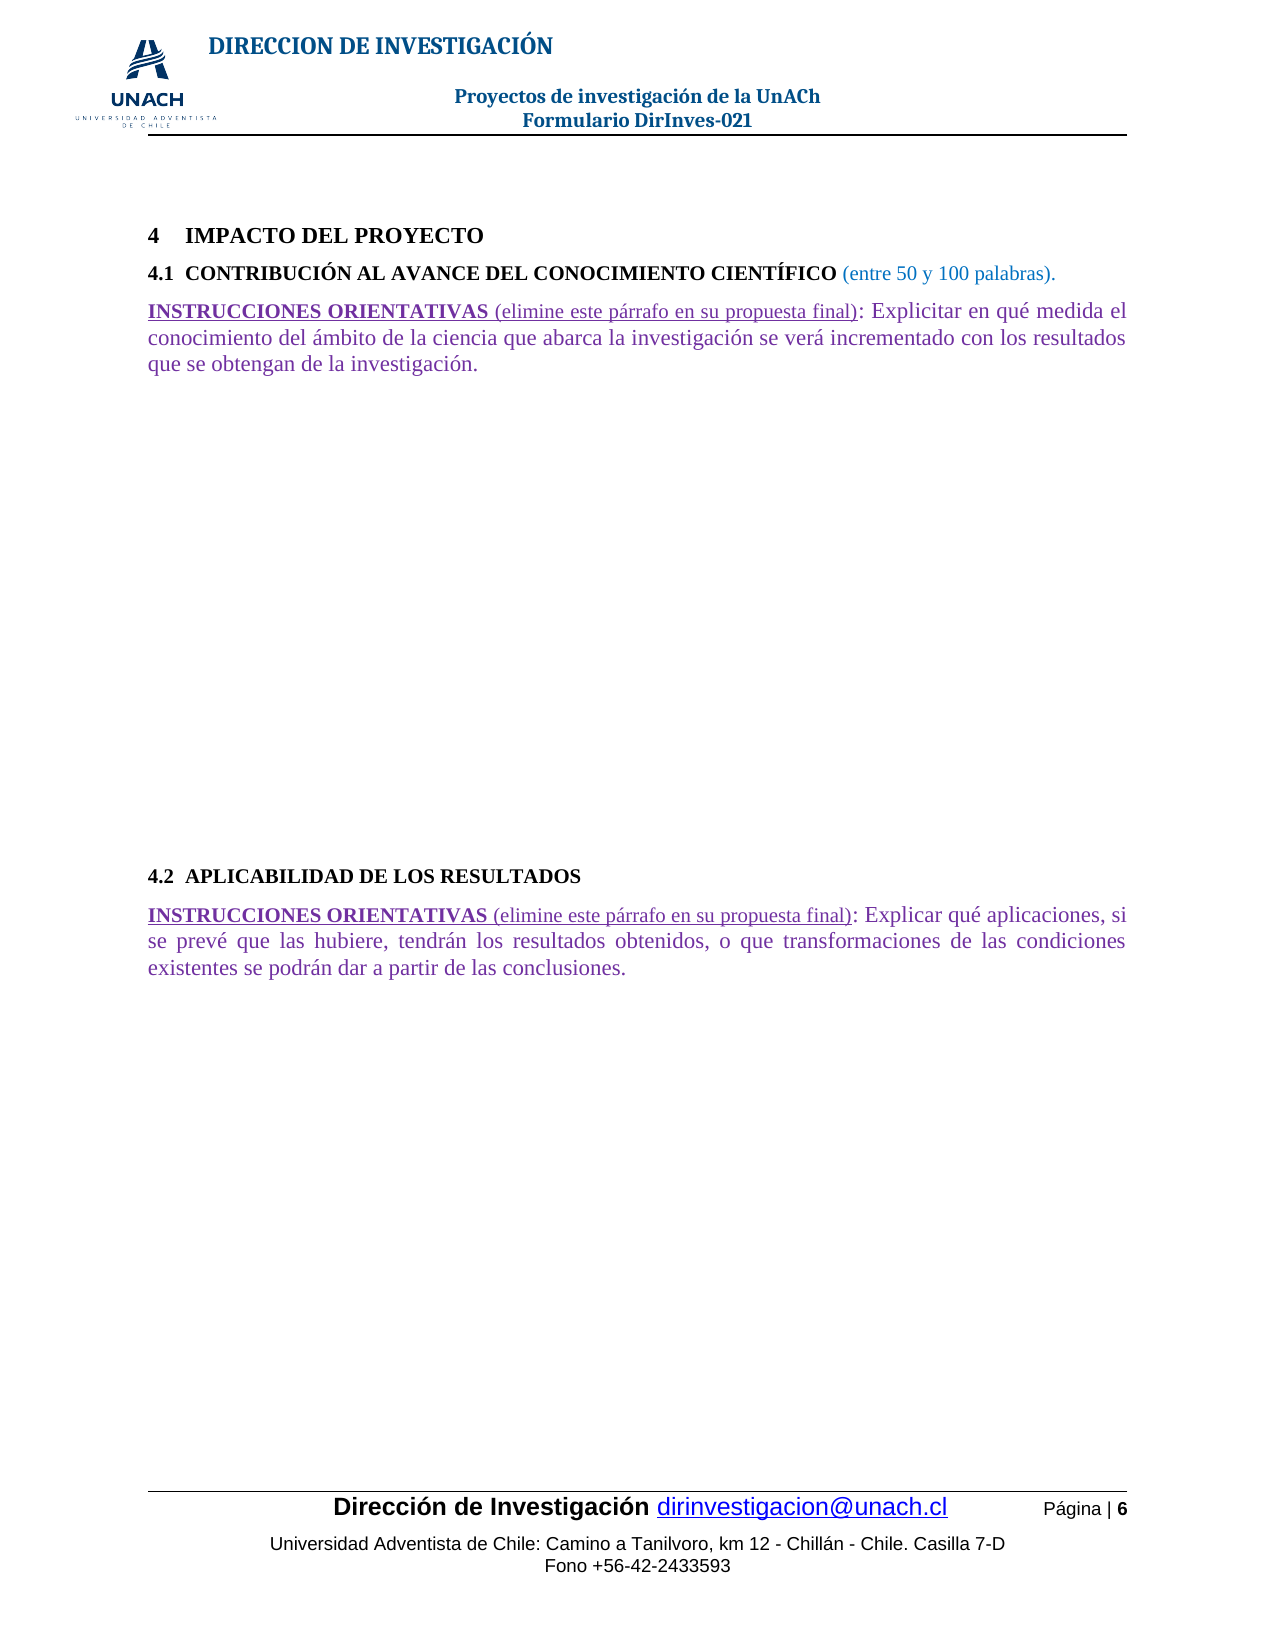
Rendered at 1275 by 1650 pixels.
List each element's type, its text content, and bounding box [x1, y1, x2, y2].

list IMPACTO DEL PROYECTO [148, 222, 1127, 248]
list APLICABILIDAD DE LOS RESULTADOS [148, 864, 1127, 888]
picture [56, 27, 239, 144]
text INSTRUCCIONES ORIENTATIVAS (elimine este párrafo en su propuesta final): Explicitar en qué medida el conocimiento del ámbito de la ciencia que abarca la investigación se verá incrementado con los resultados que se obtengan de la investigación. [148, 297, 1127, 376]
text INSTRUCCIONES ORIENTATIVAS (elimine este párrafo en su propuesta final): Explicar qué aplicaciones, si se prevé que las hubiere, tendrán los resultados obtenidos, o que transformaciones de las condiciones existentes se podrán dar a partir de las conclusiones. [148, 901, 1127, 980]
list CONTRIBUCIÓN AL AVANCE DEL CONOCIMIENTO CIENTÍFICO (entre 50 y 100 palabras). [148, 261, 1127, 285]
